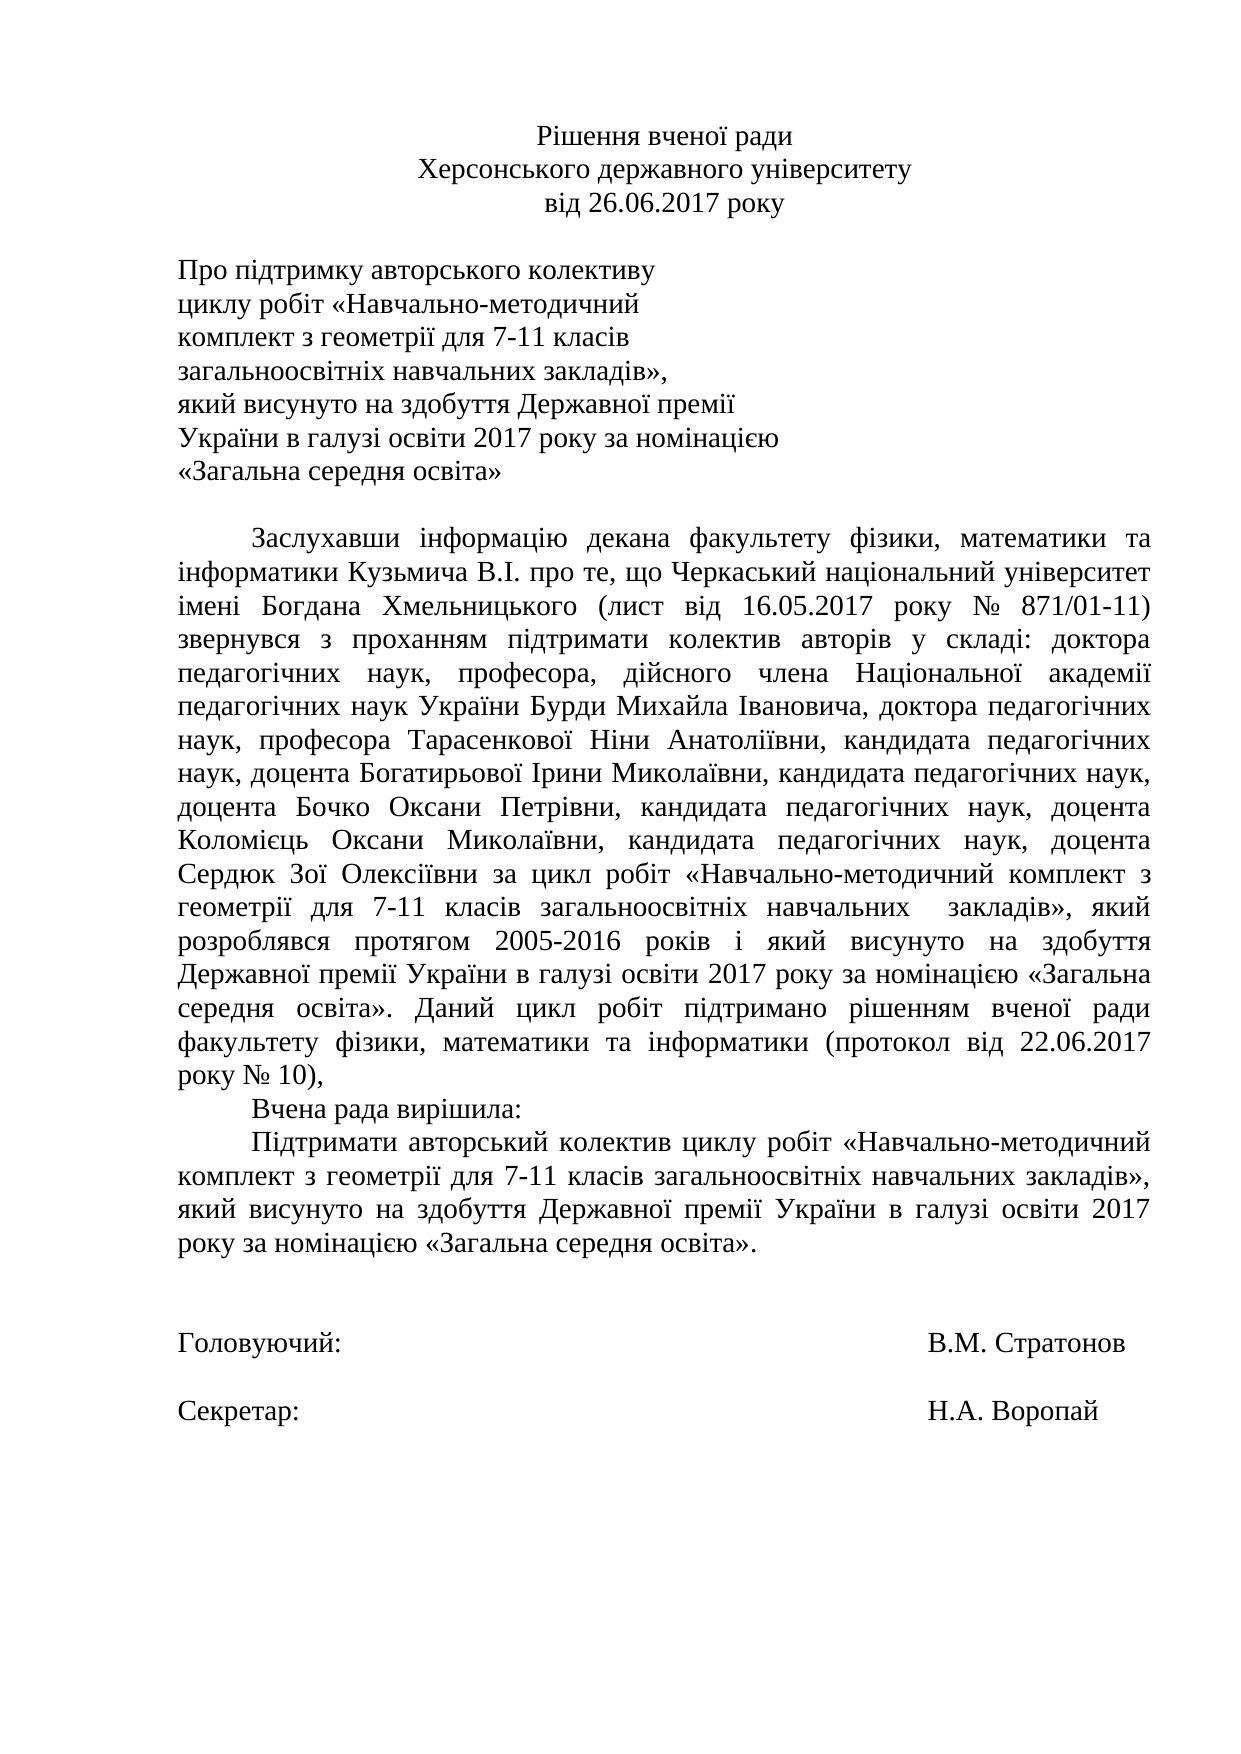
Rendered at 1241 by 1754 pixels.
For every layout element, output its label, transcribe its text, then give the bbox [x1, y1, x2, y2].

text який висунуто на здобуття Державної премії [177, 386, 1152, 420]
text від 26.06.2017 року [177, 185, 1152, 219]
text Головуючий: В.М. Стратонов [177, 1326, 1152, 1359]
text загальноосвітніх навчальних закладів», [177, 353, 1152, 386]
text Вчена рада вирішила: [177, 1091, 1152, 1124]
text Про підтримку авторського колективу [177, 252, 1152, 286]
text циклу робіт «Навчально-методичний [177, 286, 1152, 319]
subtitle Херсонського державного університету [177, 152, 1152, 185]
text «Загальна середня освіта» [177, 453, 1152, 487]
text Підтримати авторський колектив циклу робіт «Навчально-методичний комплект з геометрії для 7-11 класів загальноосвітніх навчальних закладів», який висунуто на здобуття Державної премії України в галузі освіти 2017 року за номінацією «Загальна середня освіта». [177, 1124, 1152, 1258]
text України в галузі освіти 2017 року за номінацією [177, 420, 1152, 453]
text Секретар: Н.А. Воропай [177, 1393, 1152, 1426]
text комплект з геометрії для 7-11 класів [177, 319, 1152, 353]
subtitle Рішення вченої ради [177, 118, 1152, 152]
text Заслухавши інформацію декана факультету фізики, математики та інформатики Кузьмича В.І. про те, що Черкаський національний університет імені Богдана Хмельницького (лист від 16.05.2017 року № 871/01-11) звернувся з проханням підтримати колектив авторів у складі: доктора педагогічних наук, професора, дійсного члена Національної академії педагогічних наук України Бурди Михайла Івановича, доктора педагогічних наук, професора Тарасенкової Ніни Анатоліївни, кандидата педагогічних наук, доцента Богатирьової Ірини Миколаївни, кандидата педагогічних наук, доцента Бочко Оксани Петрівни, кандидата педагогічних наук, доцента Коломієць Оксани Миколаївни, кандидата педагогічних наук, доцента Сердюк Зої Олексіївни за цикл робіт «Навчально-методичний комплект з геометрії для 7-11 класів загальноосвітніх навчальних закладів», який розроблявся протягом 2005-2016 років і який висунуто на здобуття Державної премії України в галузі освіти 2017 року за номінацією «Загальна середня освіта». Даний цикл робіт підтримано рішенням вченої ради факультету фізики, математики та інформатики (протокол від 22.06.2017 року № 10), [177, 521, 1152, 1091]
